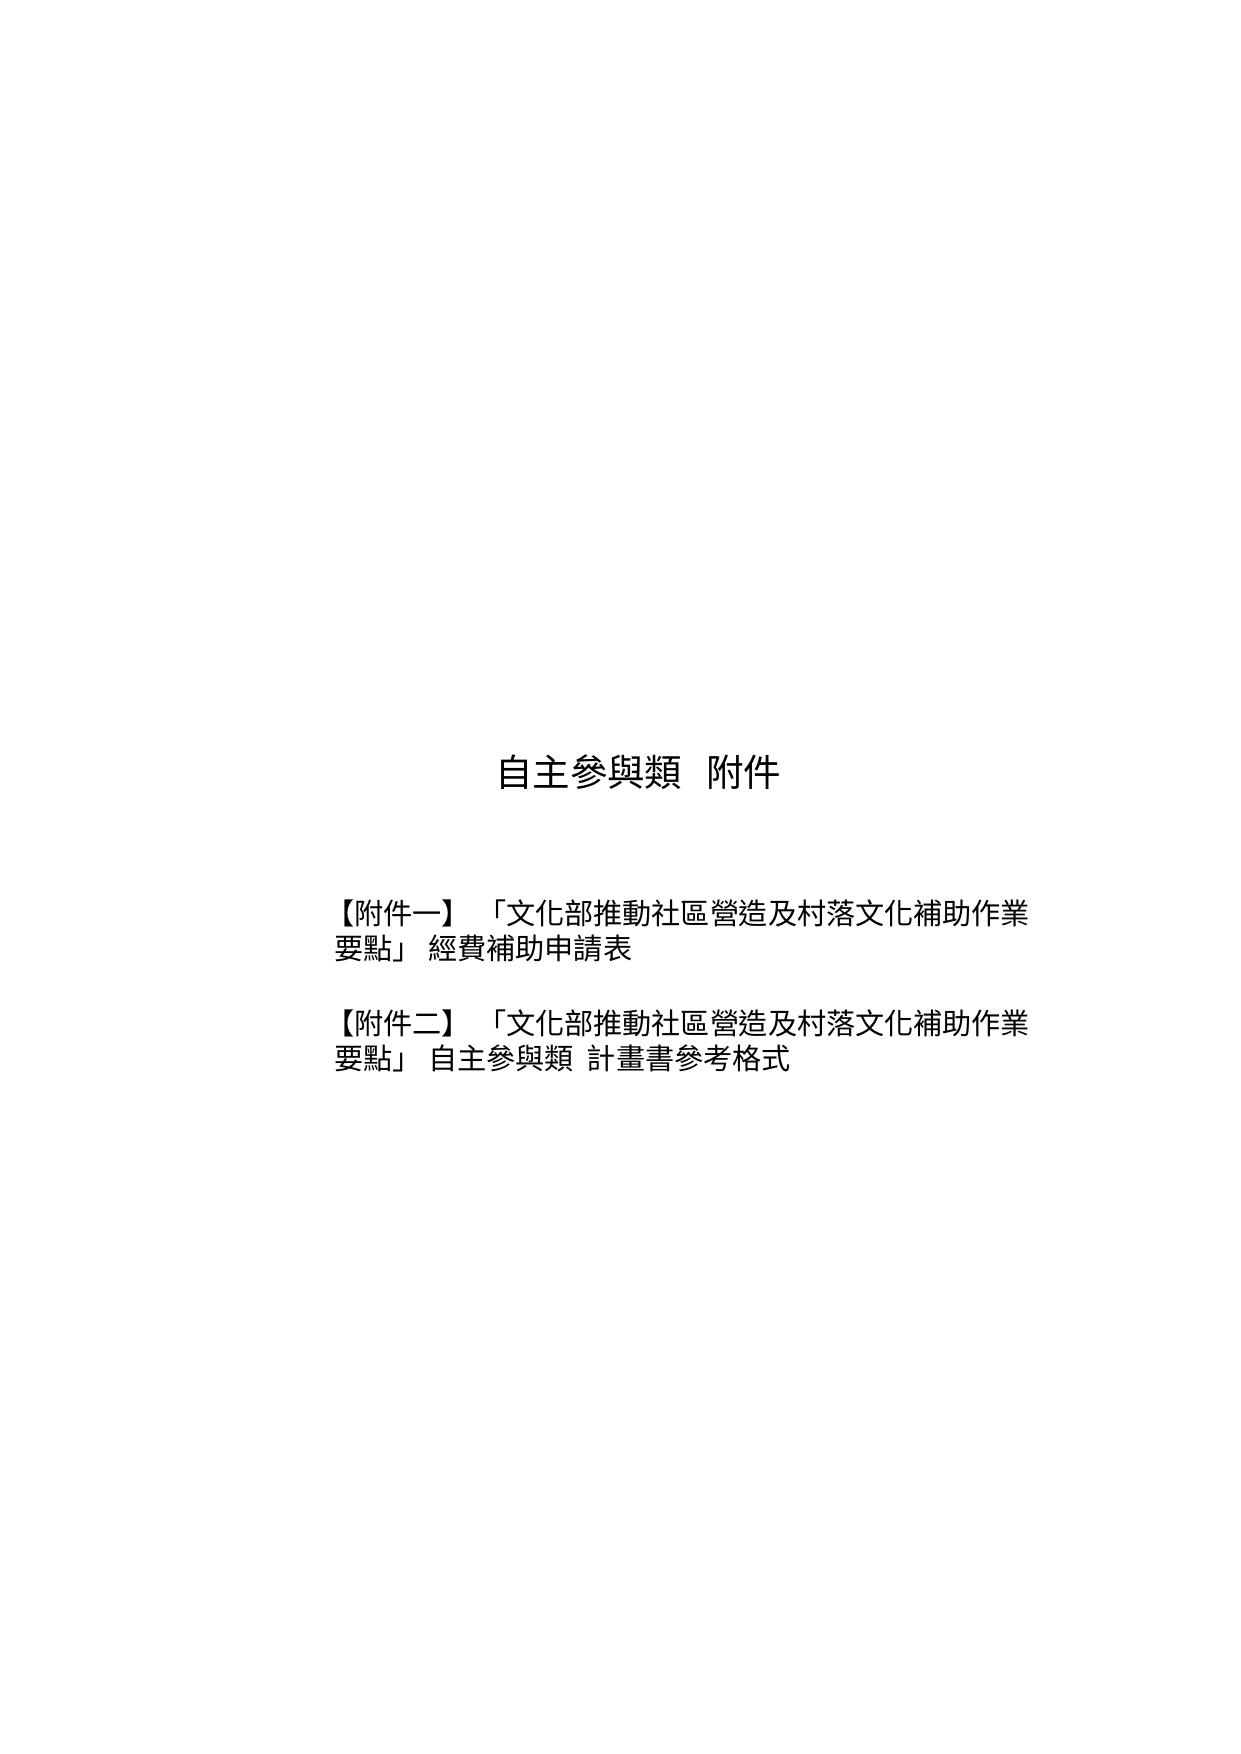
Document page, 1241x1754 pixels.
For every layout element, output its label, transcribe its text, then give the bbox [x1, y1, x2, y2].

text 【附件二】 「文化部推動社區營造及村落文化補助作業要點」 自主參與類 計畫書參考格式 [325, 1006, 1032, 1076]
text 【附件一】 「文化部推動社區營造及村落文化補助作業要點」 經費補助申請表 [325, 897, 1032, 967]
text 自主參與類 附件 [496, 756, 1151, 794]
